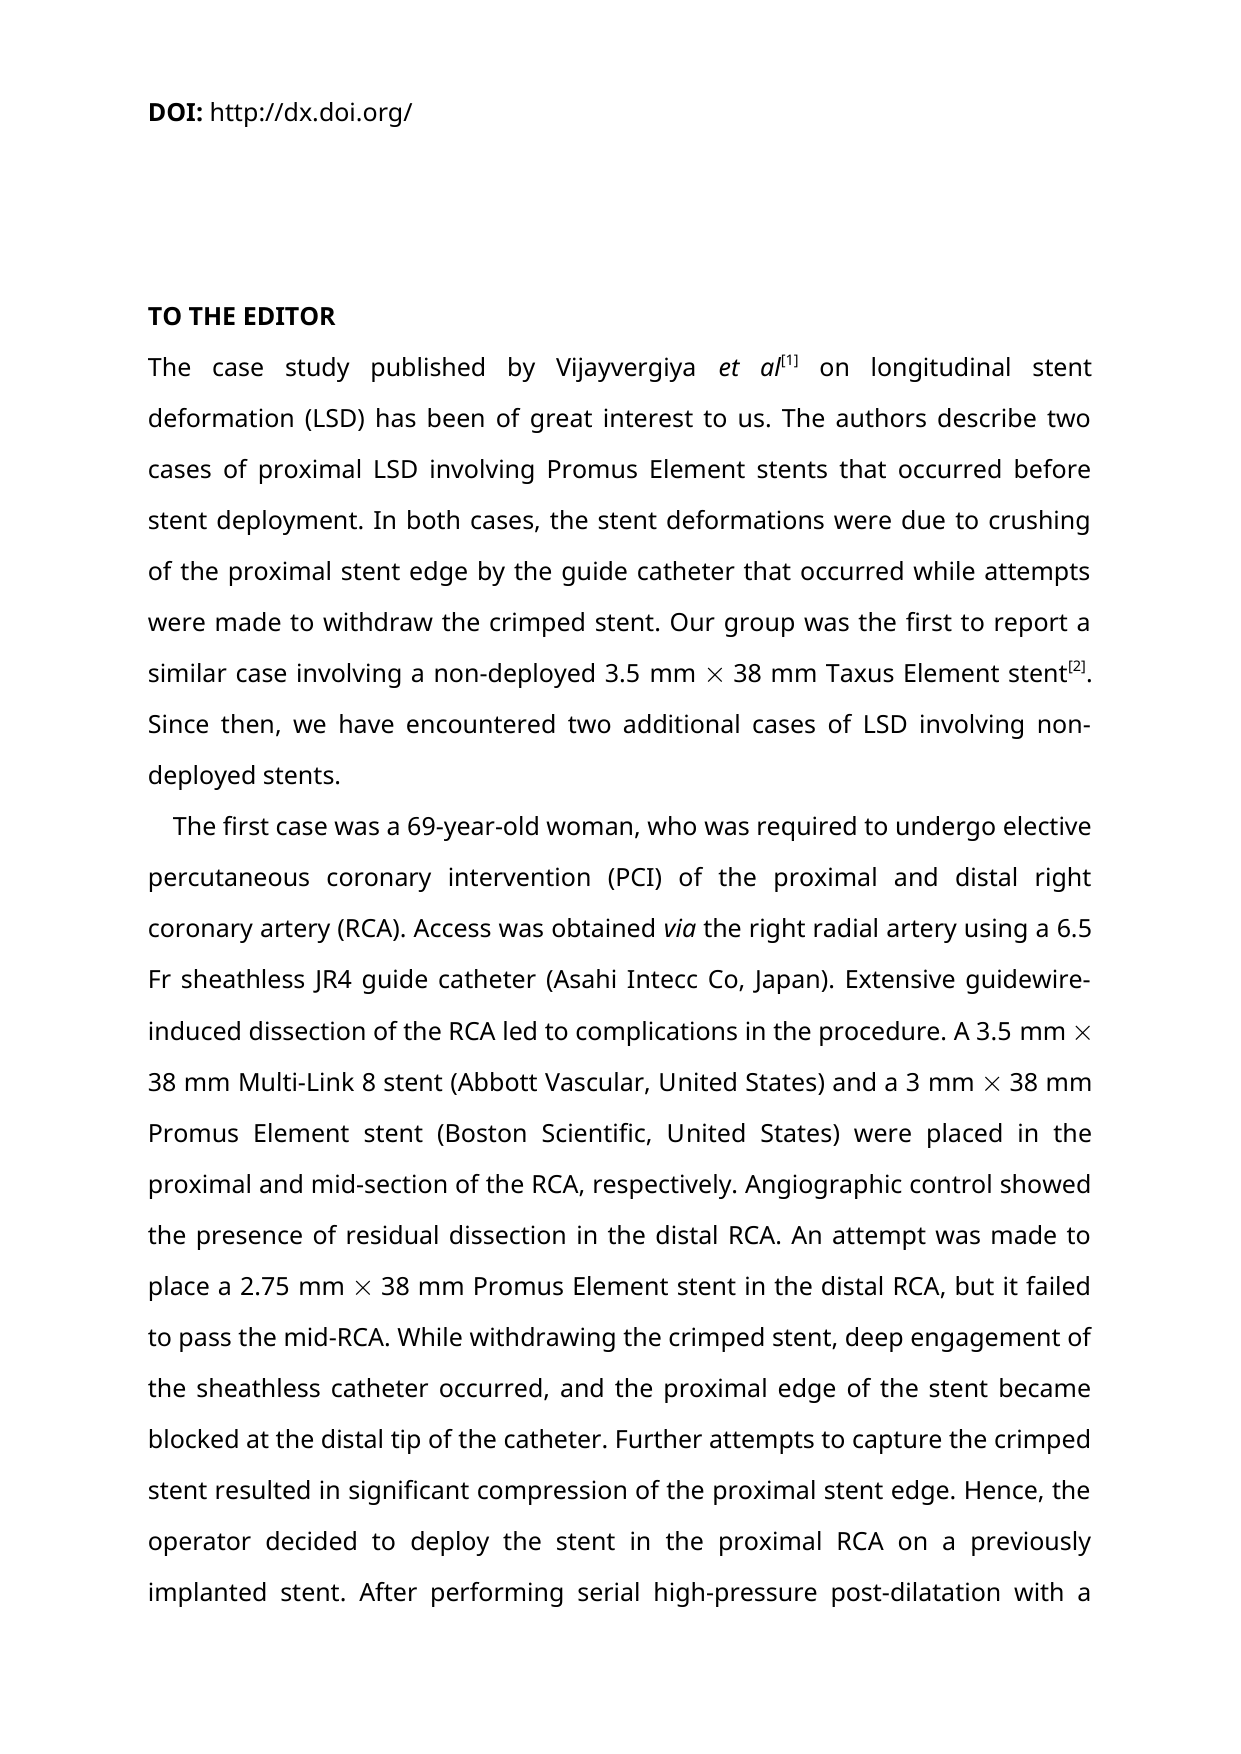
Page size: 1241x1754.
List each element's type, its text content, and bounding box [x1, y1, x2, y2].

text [148, 809, 1092, 1609]
text The case study published by Vijayvergiya et al[1] on longitudinal stent deformation (LSD) has been of great interest to us. The authors describe two cases of proximal LSD involving Promus Element stents that occurred before stent deployment. In both cases, the stent deformations were due to crushing of the proximal stent edge by the guide catheter that occurred while attempts were made to withdraw the crimped stent. Our group was the first to report a similar case involving a non-deployed 3.5 mm 38 mm Taxus Element stent[2]. Since then, we have encountered two additional cases of LSD involving non-deployed stents. [148, 350, 1092, 792]
text DOI: http://dx.doi.org/ [148, 94, 1092, 128]
text TO THE EDITOR [148, 299, 1092, 333]
